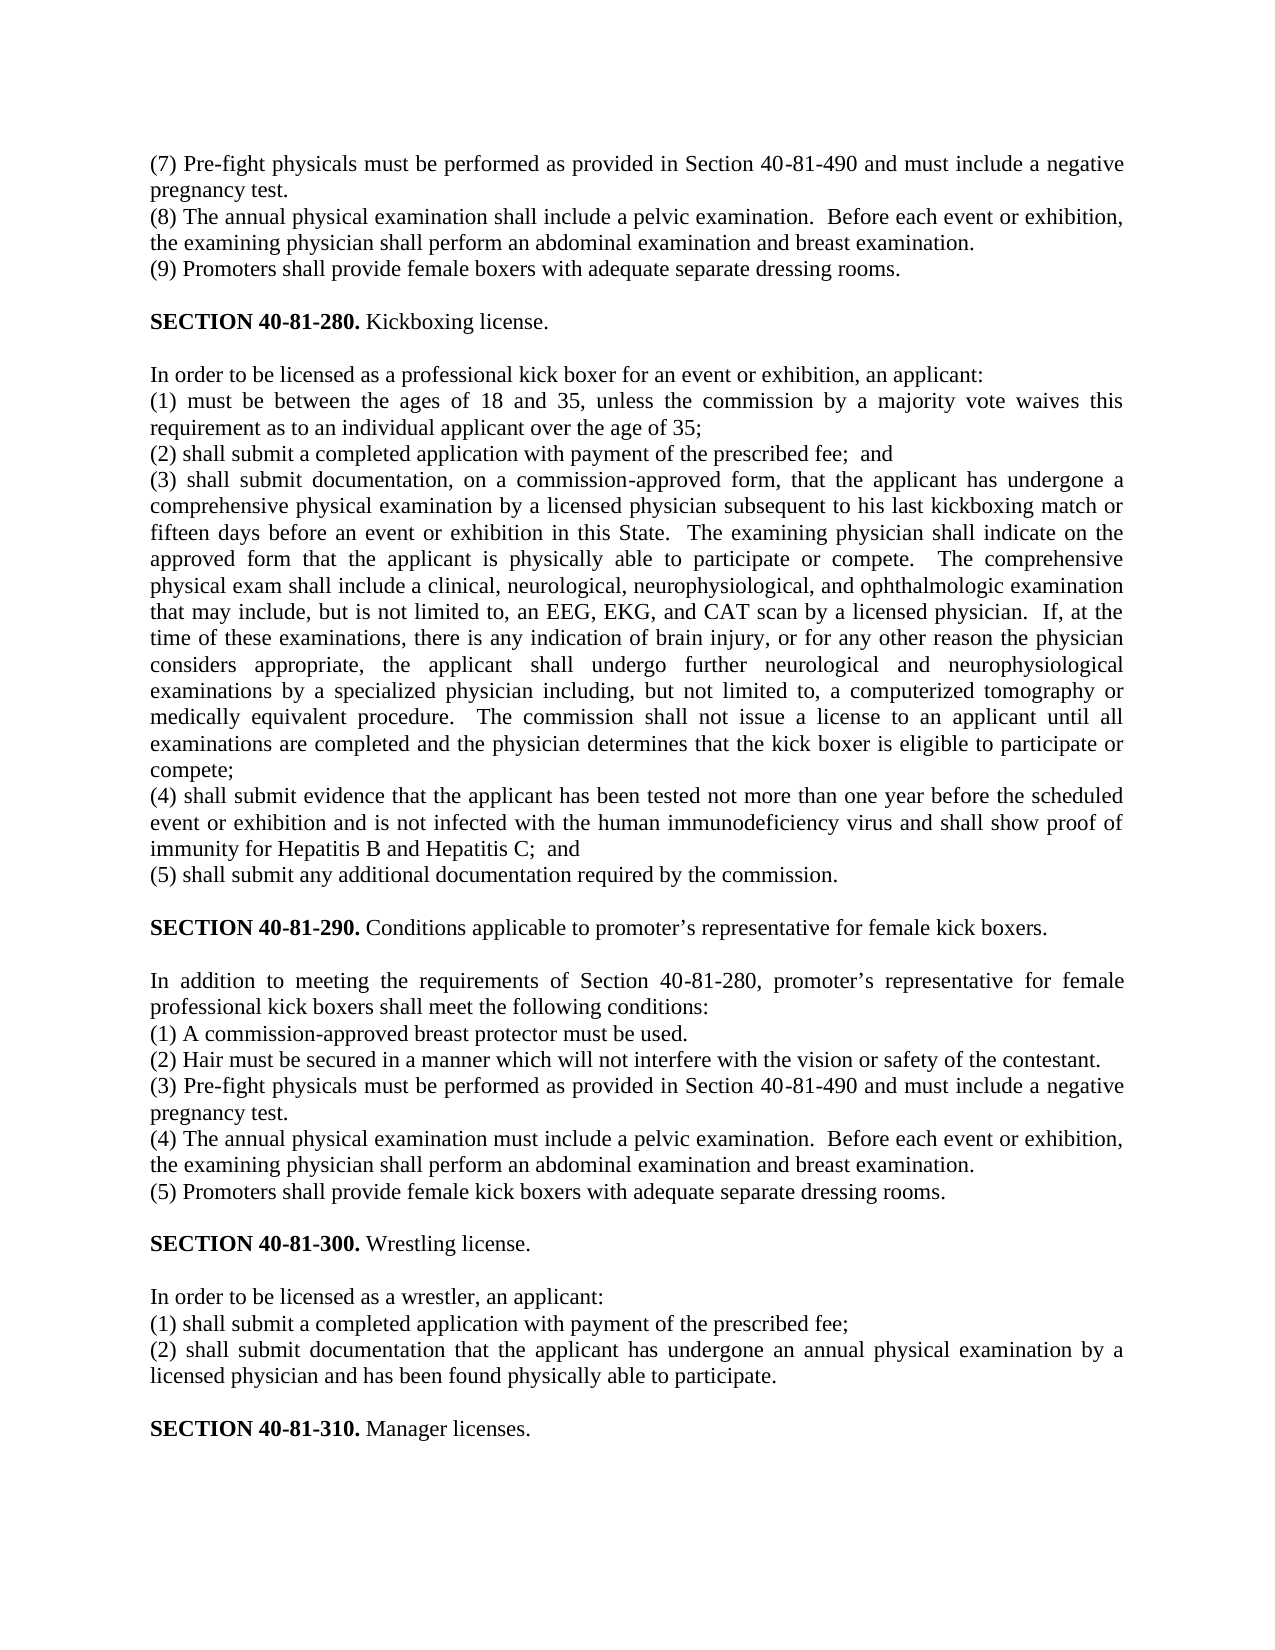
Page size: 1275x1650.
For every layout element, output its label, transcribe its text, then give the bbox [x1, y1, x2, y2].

text (1) shall submit a completed application with payment of the prescribed fee; [150, 1309, 1125, 1336]
text (4) The annual physical examination must include a pelvic examination. Before each event or exhibition, the examining physician shall perform an abdominal examination and breast examination. [150, 1125, 1125, 1178]
text (2) shall submit a completed application with payment of the prescribed fee; and [150, 440, 1125, 466]
text SECTION 40-81-310. Manager licenses. [150, 1415, 1125, 1441]
text (1) must be between the ages of 18 and 35, unless the commission by a majority vote waives this requirement as to an individual applicant over the age of 35; [150, 387, 1125, 440]
text (7) Pre-fight physicals must be performed as provided in Section 40-81-490 and must include a negative pregnancy test. [150, 150, 1125, 203]
text SECTION 40-81-280. Kickboxing license. [150, 308, 1125, 334]
text (3) shall submit documentation, on a commission-approved form, that the applicant has undergone a comprehensive physical examination by a licensed physician subsequent to his last kickboxing match or fifteen days before an event or exhibition in this State. The examining physician shall indicate on the approved form that the applicant is physically able to participate or compete. The comprehensive physical exam shall include a clinical, neurological, neurophysiological, and ophthalmologic examination that may include, but is not limited to, an EEG, EKG, and CAT scan by a licensed physician. If, at the time of these examinations, there is any indication of brain injury, or for any other reason the physician considers appropriate, the applicant shall undergo further neurological and neurophysiological examinations by a specialized physician including, but not limited to, a computerized tomography or medically equivalent procedure. The commission shall not issue a license to an applicant until all examinations are completed and the physician determines that the kick boxer is eligible to participate or compete; [150, 466, 1125, 782]
text In order to be licensed as a professional kick boxer for an event or exhibition, an applicant: [150, 361, 1125, 387]
text (2) Hair must be secured in a manner which will not interfere with the vision or safety of the contestant. [150, 1046, 1125, 1072]
text (3) Pre-fight physicals must be performed as provided in Section 40-81-490 and must include a negative pregnancy test. [150, 1072, 1125, 1125]
text (1) A commission-approved breast protector must be used. [150, 1020, 1125, 1046]
text (5) shall submit any additional documentation required by the commission. [150, 862, 1125, 888]
text (8) The annual physical examination shall include a pelvic examination. Before each event or exhibition, the examining physician shall perform an abdominal examination and breast examination. [150, 203, 1125, 255]
text In addition to meeting the requirements of Section 40-81-280, promoter’s representative for female professional kick boxers shall meet the following conditions: [150, 967, 1125, 1020]
text (5) Promoters shall provide female kick boxers with adequate separate dressing rooms. [150, 1178, 1125, 1204]
text In order to be licensed as a wrestler, an applicant: [150, 1283, 1125, 1309]
text (4) shall submit evidence that the applicant has been tested not more than one year before the scheduled event or exhibition and is not infected with the human immunodeficiency virus and shall show proof of immunity for Hepatitis B and Hepatitis C; and [150, 782, 1125, 862]
text (2) shall submit documentation that the applicant has undergone an annual physical examination by a licensed physician and has been found physically able to participate. [150, 1336, 1125, 1389]
text (9) Promoters shall provide female boxers with adequate separate dressing rooms. [150, 255, 1125, 282]
text SECTION 40-81-300. Wrestling license. [150, 1231, 1125, 1257]
text SECTION 40-81-290. Conditions applicable to promoter’s representative for female kick boxers. [150, 914, 1125, 941]
